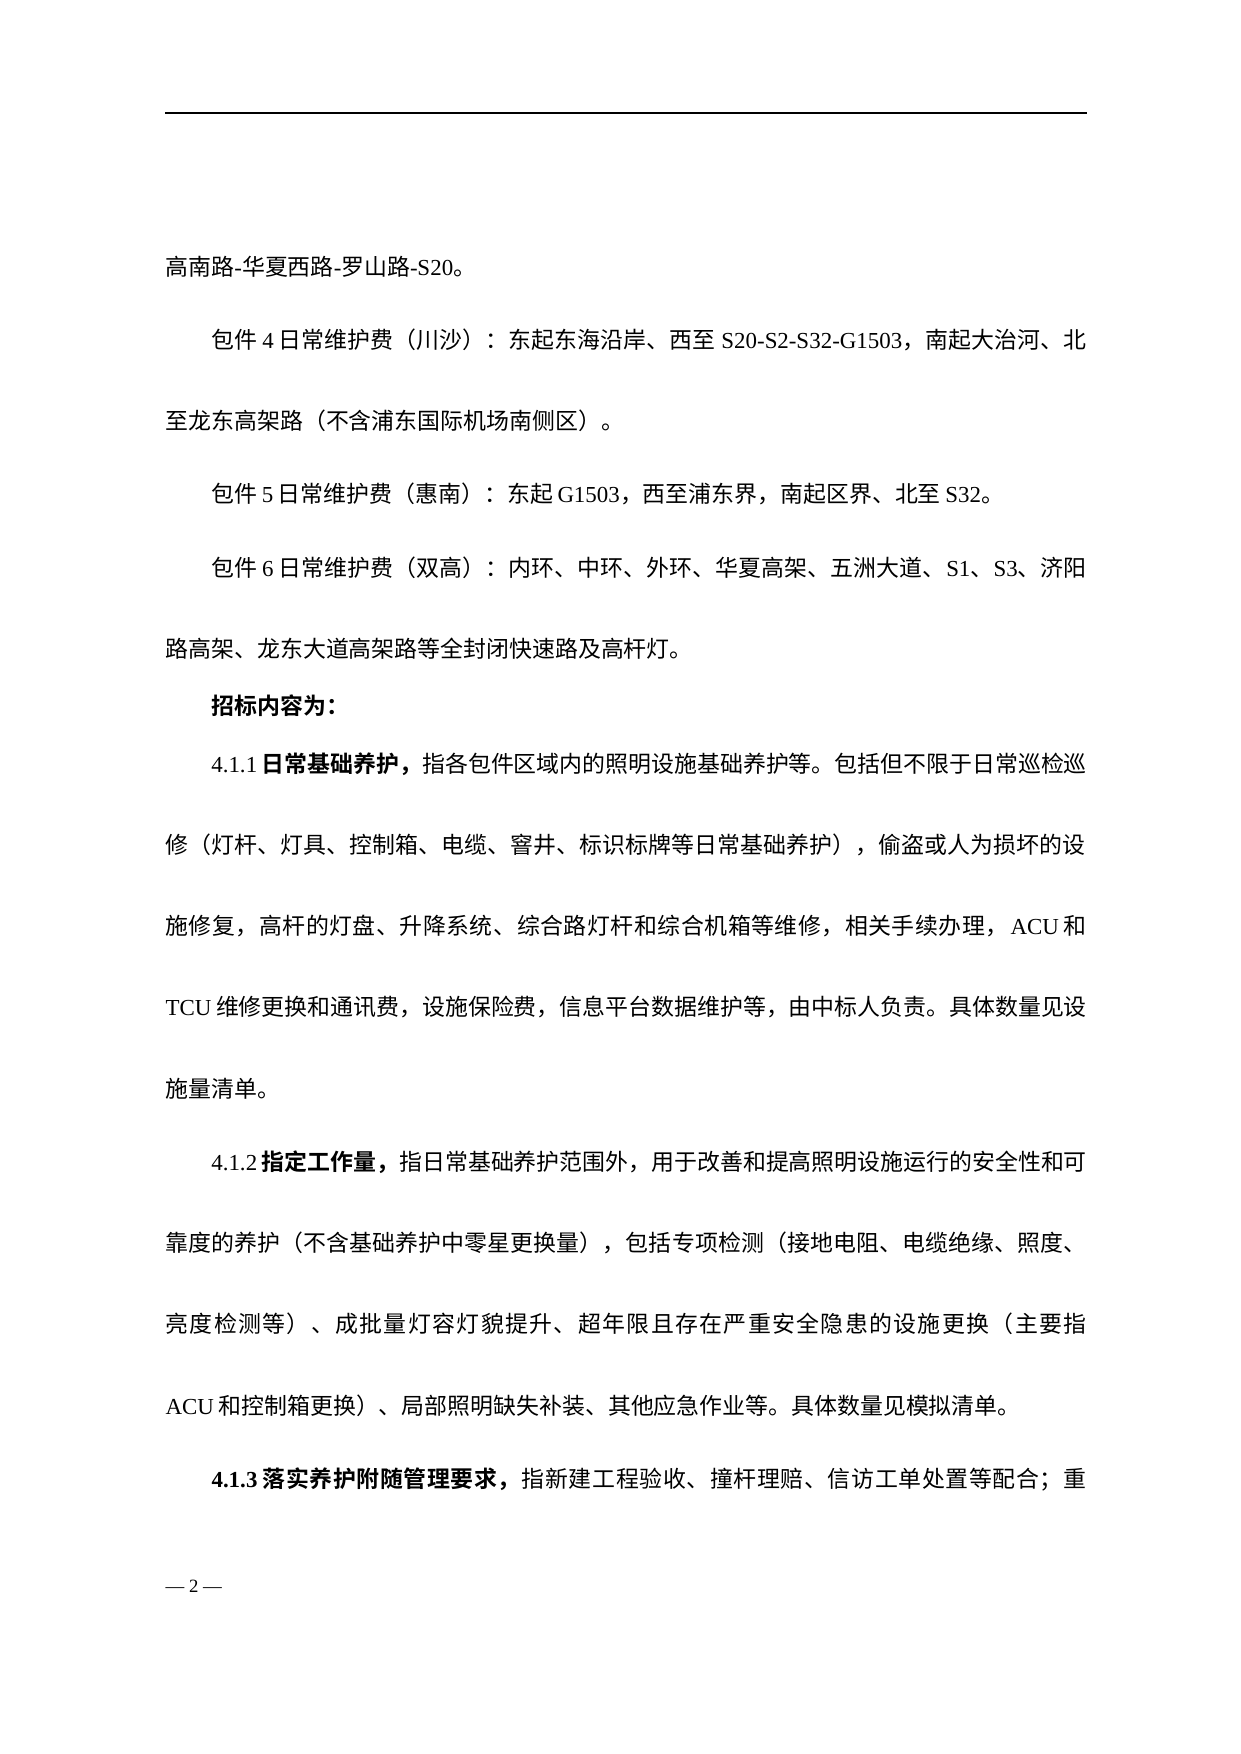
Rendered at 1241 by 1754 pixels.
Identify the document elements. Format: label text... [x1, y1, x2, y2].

text 4.1.1日常基础养护，指各包件区域内的照明设施基础养护等。包括但不限于日常巡检巡修（灯杆、灯具、控制箱、电缆、窨井、标识标牌等日常基础养护），偷盗或人为损坏的设施修复，高杆的灯盘、升降系统、综合路灯杆和综合机箱等维修，相关手续办理，ACU和TCU维修更换和通讯费，设施保险费，信息平台数据维护等，由中标人负责。具体数量见设施量清单。 [165, 730, 1087, 1120]
text 包件4日常维护费（川沙）：东起东海沿岸、西至S20-S2-S32-G1503，南起大治河、北至龙东高架路（不含浦东国际机场南侧区）。 [165, 306, 1087, 452]
text 包件5日常维护费（惠南）：东起G1503，西至浦东界，南起区界、北至S32。 [165, 461, 1087, 526]
text 包件6日常维护费（双高）：内环、中环、外环、华夏高架、五洲大道、S1、S3、济阳路高架、龙东大道高架路等全封闭快速路及高杆灯。 [165, 534, 1087, 680]
text 4.1.2指定工作量，指日常基础养护范围外，用于改善和提高照明设施运行的安全性和可靠度的养护（不含基础养护中零星更换量），包括专项检测（接地电阻、电缆绝缘、照度、亮度检测等）、成批量灯容灯貌提升、超年限且存在严重安全隐患的设施更换（主要指ACU和控制箱更换）、局部照明缺失补装、其他应急作业等。具体数量见模拟清单。 [165, 1128, 1087, 1437]
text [165, 1445, 1087, 1510]
text 招标内容为： [165, 688, 1087, 721]
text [165, 233, 1087, 298]
